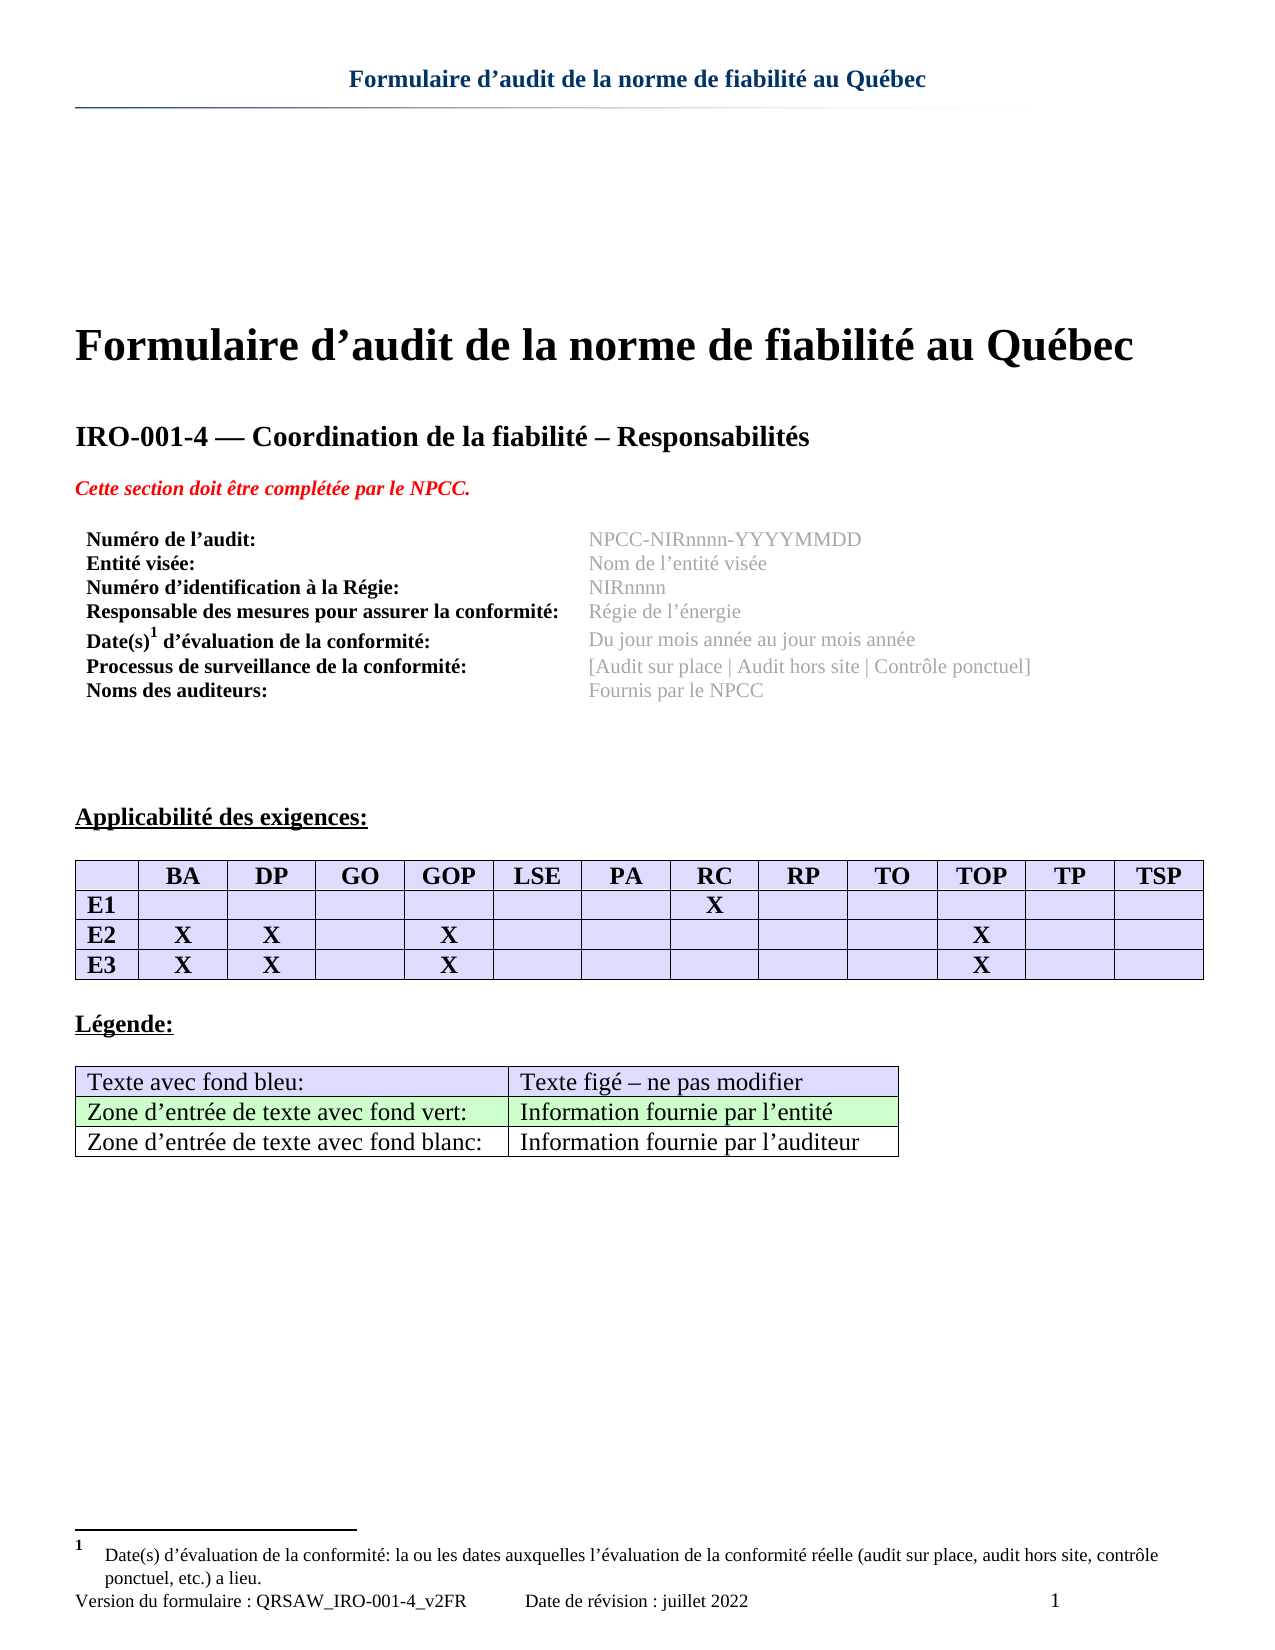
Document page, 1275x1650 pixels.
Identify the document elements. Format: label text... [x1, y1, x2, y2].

table_cell [582, 920, 670, 949]
table_cell [671, 950, 758, 979]
table_header RC [671, 861, 758, 889]
table_cell Régie de l’énergie [577, 599, 1200, 623]
table_cell [316, 950, 404, 979]
table_cell [316, 891, 404, 919]
table_header PA [582, 861, 670, 889]
table_header GOP [405, 861, 493, 889]
table_cell Noms des auditeurs: [75, 678, 577, 702]
text Formulaire d’audit de la norme de fiabilité au Québec [75, 318, 1200, 371]
text Applicabilité des exigences: [75, 802, 1200, 831]
table_cell [1026, 950, 1114, 979]
table_cell [139, 891, 227, 919]
subtitle IRO-001-4 — Coordination de la fiabilité – Responsabilités [75, 419, 1200, 452]
table_cell [671, 920, 758, 949]
table_cell Fournis par le NPCC [577, 678, 1200, 702]
table_header LSE [494, 861, 581, 889]
table_header Numéro de l’audit: [75, 527, 577, 551]
table_cell Du jour mois année au jour mois année [577, 623, 1200, 654]
table_cell X [139, 920, 227, 949]
table_cell [494, 891, 581, 919]
table_header TO [848, 861, 937, 889]
table_cell [1115, 920, 1203, 949]
table_cell [494, 920, 581, 949]
table_cell E1 [76, 891, 138, 919]
table_cell Entité visée: [75, 551, 577, 575]
table_cell [938, 891, 1025, 919]
table_cell [848, 950, 937, 979]
table_cell E3 [76, 950, 138, 979]
table_cell [759, 920, 847, 949]
table_cell X [671, 891, 758, 919]
table_cell [316, 920, 404, 949]
table_cell [759, 891, 847, 919]
table_cell [1026, 891, 1114, 919]
table_header GO [316, 861, 404, 889]
table_header NPCC-NIRnnnn-YYYYMMDD [577, 527, 1200, 551]
table_cell [1026, 920, 1114, 949]
table_cell Processus de surveillance de la conformité: [75, 654, 577, 678]
table_cell Nom de l’entité visée [577, 551, 1200, 575]
table_cell [1115, 891, 1203, 919]
table_header TP [1026, 861, 1114, 889]
table_cell [759, 950, 847, 979]
table_cell X [938, 950, 1025, 979]
table_cell NIRnnnn [577, 575, 1200, 599]
table_cell [405, 891, 493, 919]
table_cell [1115, 950, 1203, 979]
table_cell X [139, 950, 227, 979]
table_cell [848, 920, 937, 949]
table_cell Zone d’entrée de texte avec fond blanc: [76, 1127, 508, 1156]
table_cell [582, 891, 670, 919]
table_cell Information fournie par l’entité [509, 1097, 898, 1126]
table_header Texte figé – ne pas modifier [509, 1067, 898, 1096]
table_cell Numéro d’identification à la Régie: [75, 575, 577, 599]
table_header RP [759, 861, 847, 889]
table_cell [Audit sur place | Audit hors site | Contrôle ponctuel] [577, 654, 1200, 678]
table_cell X [938, 920, 1025, 949]
table_header DP [228, 861, 315, 889]
text Légende: [75, 1009, 1200, 1037]
table_cell [582, 950, 670, 979]
text Cette section doit être complétée par le NPCC. [75, 476, 1200, 500]
table_cell Information fournie par l’auditeur [509, 1127, 898, 1156]
table_header [76, 861, 138, 889]
table_cell Zone d’entrée de texte avec fond vert: [76, 1097, 508, 1126]
table_cell E2 [76, 920, 138, 949]
table_cell X [405, 950, 493, 979]
table_header Texte avec fond bleu: [76, 1067, 508, 1096]
table_cell X [228, 920, 315, 949]
picture [75, 107, 1055, 114]
table_cell [494, 950, 581, 979]
table_cell [848, 891, 937, 919]
table_cell Date(s) d’évaluation de la conformité: [75, 623, 577, 654]
table_cell X [405, 920, 493, 949]
table_header BA [139, 861, 227, 889]
table_header TSP [1115, 861, 1203, 889]
table_cell Responsable des mesures pour assurer la conformité: [75, 599, 577, 623]
table_cell [228, 891, 315, 919]
table_cell X [228, 950, 315, 979]
table_header TOP [938, 861, 1025, 889]
